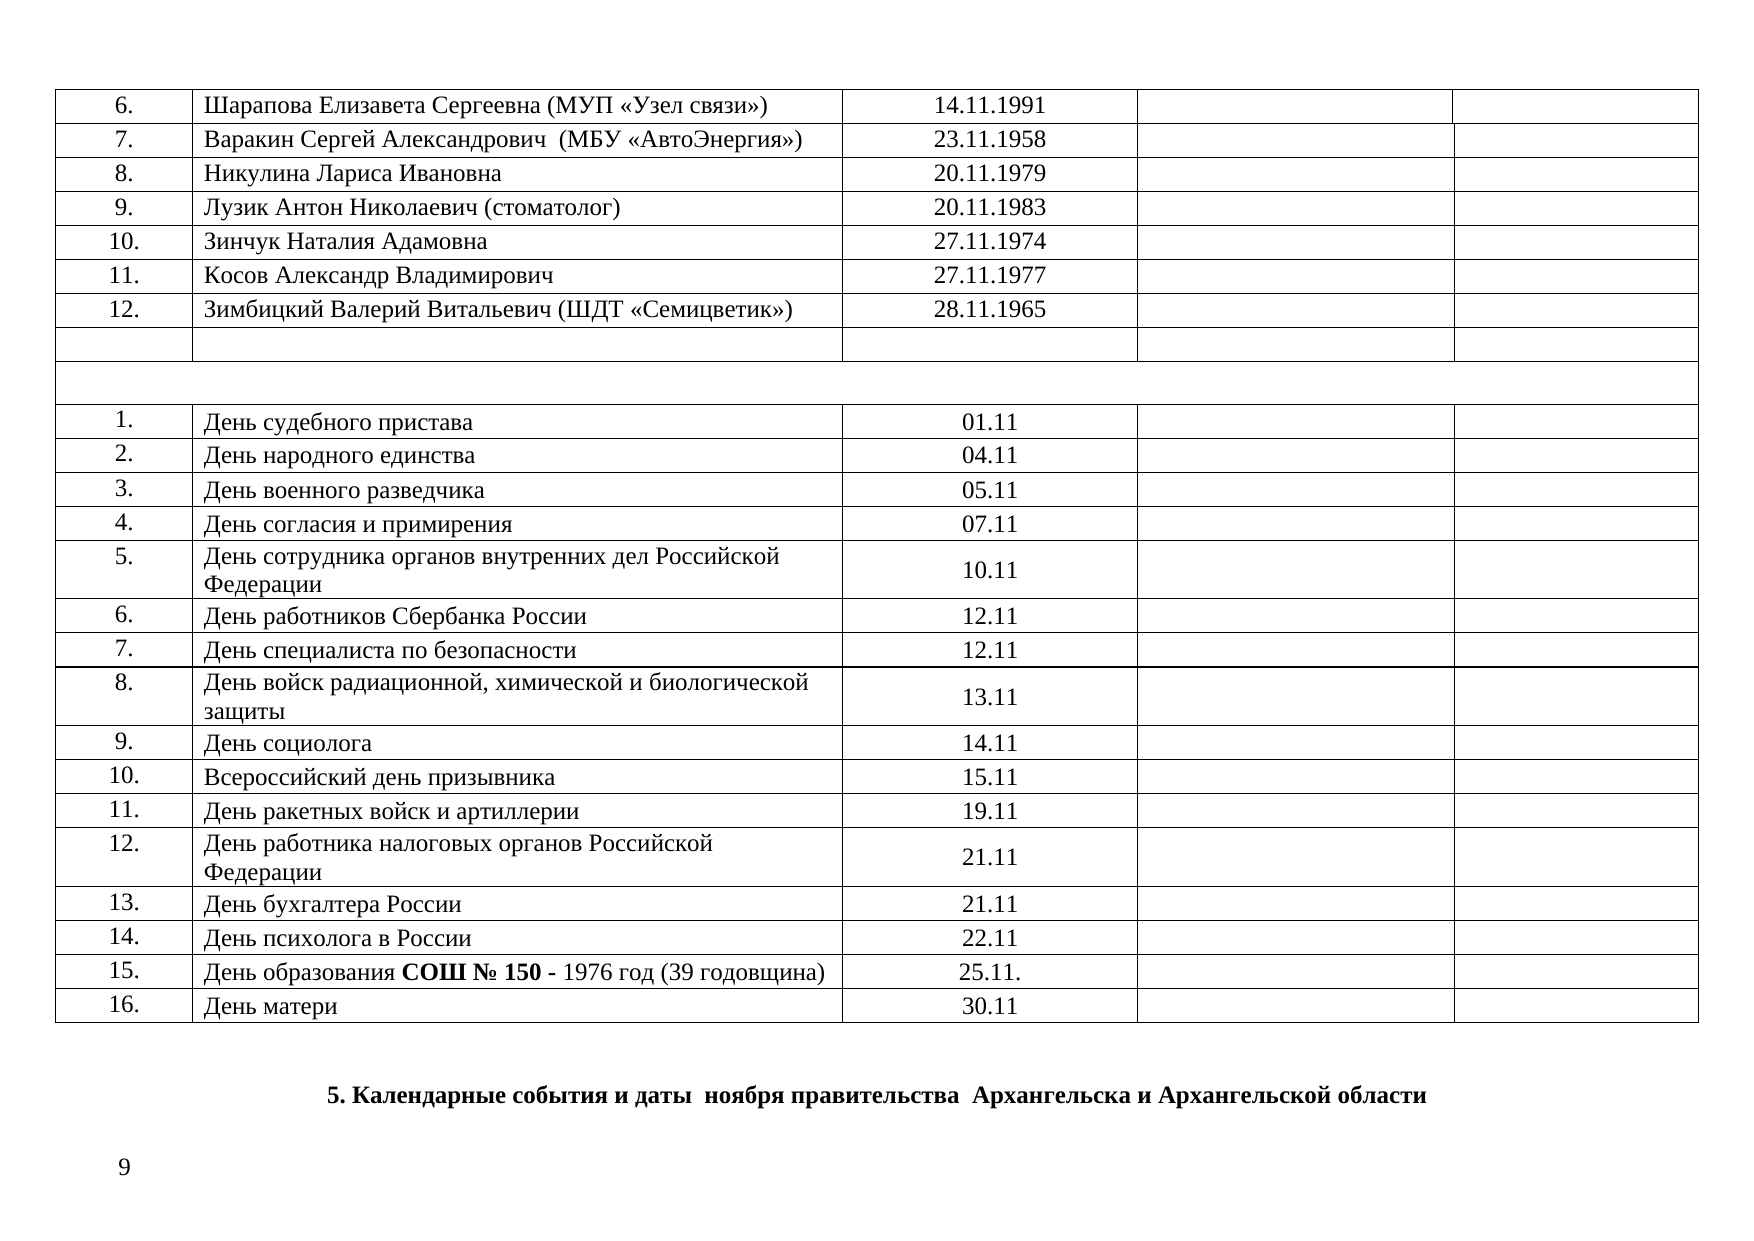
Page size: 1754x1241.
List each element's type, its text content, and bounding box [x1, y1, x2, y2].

table_cell [1138, 158, 1454, 191]
table_cell [1455, 668, 1698, 725]
table_cell Зимбицкий Валерий Витальевич (ШДТ «Семицветик») [193, 294, 842, 327]
table_cell 15. [56, 955, 192, 988]
table_cell 01.11 [843, 405, 1137, 437]
table_cell [1138, 90, 1452, 123]
table_cell [1455, 726, 1698, 759]
table_cell [1138, 794, 1454, 827]
table_cell 30.11 [843, 989, 1137, 1022]
table_cell День образования СОШ № 150 - 1976 год (39 годовщина) [193, 955, 842, 988]
table_cell 4. [56, 507, 192, 540]
table_cell 21.11 [843, 887, 1137, 920]
table_cell День военного разведчика [193, 473, 842, 506]
table_cell День судебного пристава [193, 405, 842, 437]
table_cell [193, 328, 842, 361]
table_cell [1138, 921, 1454, 954]
table_cell Зинчук Наталия Адамовна [193, 226, 842, 259]
table_cell [1455, 599, 1698, 632]
table_cell [1455, 473, 1698, 506]
table_cell [1455, 260, 1698, 293]
table_cell День матери [193, 989, 842, 1022]
table_cell [1138, 541, 1454, 598]
table_cell День социолога [193, 726, 842, 759]
table_cell [1138, 328, 1454, 361]
table_cell [1453, 90, 1698, 123]
table_cell Косов Александр Владимирович [193, 260, 842, 293]
table_cell 10.11 [843, 541, 1137, 598]
table_cell День войск радиационной, химической и биологической защиты [193, 668, 842, 725]
table_cell День работников Сбербанка России [193, 599, 842, 632]
table_cell [1455, 226, 1698, 259]
table_cell День специалиста по безопасности [193, 633, 842, 666]
table_cell 21.11 [843, 828, 1137, 886]
table_cell [1138, 828, 1454, 886]
table_cell [1455, 124, 1698, 157]
table_cell 7. [56, 124, 192, 157]
table_cell 5. [56, 541, 192, 598]
table_cell 07.11 [843, 507, 1137, 540]
table_cell 12. [56, 828, 192, 886]
table_cell [1455, 541, 1698, 598]
table_cell [1455, 158, 1698, 191]
table_cell [1455, 328, 1698, 361]
table_cell 3. [56, 473, 192, 506]
table_cell [1455, 921, 1698, 954]
table_cell 22.11 [843, 921, 1137, 954]
table_cell 20.11.1979 [843, 158, 1137, 191]
table_cell [1455, 633, 1698, 666]
table_cell 28.11.1965 [843, 294, 1137, 327]
table_cell 9. [56, 192, 192, 225]
table_cell [1138, 192, 1454, 225]
table_cell [1138, 955, 1454, 988]
table_cell 10. [56, 760, 192, 793]
table_cell [1138, 439, 1454, 472]
table_cell 04.11 [843, 439, 1137, 472]
text 5. Календарные события и даты ноября правительства Архангельска и Архангельской области [118, 1080, 1636, 1109]
table_cell 6. [56, 599, 192, 632]
table_cell День работника налоговых органов Российской Федерации [193, 828, 842, 886]
table_cell 2. [56, 439, 192, 472]
table_cell [1455, 794, 1698, 827]
table_cell [1455, 828, 1698, 886]
table_cell 23.11.1958 [843, 124, 1137, 157]
table_cell 13.11 [843, 668, 1137, 725]
table_cell 11. [56, 794, 192, 827]
table_cell Шарапова Елизавета Сергеевна (МУП «Узел связи») [193, 90, 842, 123]
table_cell [843, 328, 1137, 361]
table_cell 13. [56, 887, 192, 920]
table_cell [1455, 294, 1698, 327]
table_cell 14.11.1991 [843, 90, 1137, 123]
table_cell [56, 328, 192, 361]
table_cell 12.11 [843, 599, 1137, 632]
table_cell 12.11 [843, 633, 1137, 666]
table_cell День ракетных войск и артиллерии [193, 794, 842, 827]
table_cell 15.11 [843, 760, 1137, 793]
table_cell 10. [56, 226, 192, 259]
table_cell [1455, 439, 1698, 472]
table_cell 05.11 [843, 473, 1137, 506]
table_cell 27.11.1977 [843, 260, 1137, 293]
table_cell [1138, 507, 1454, 540]
table_cell День согласия и примирения [193, 507, 842, 540]
table_cell 20.11.1983 [843, 192, 1137, 225]
table_cell День народного единства [193, 439, 842, 472]
table_cell [1138, 294, 1454, 327]
table_cell [56, 362, 1698, 403]
table_cell [1138, 124, 1454, 157]
table_cell 8. [56, 158, 192, 191]
table_cell [1455, 887, 1698, 920]
table_cell [1138, 633, 1454, 666]
table_cell [1138, 887, 1454, 920]
table_cell [1138, 260, 1454, 293]
table_cell Лузик Антон Николаевич (стоматолог) [193, 192, 842, 225]
table_cell День бухгалтера России [193, 887, 842, 920]
table_cell [1138, 760, 1454, 793]
table_cell [1455, 192, 1698, 225]
table_cell [1138, 726, 1454, 759]
table_cell Всероссийский день призывника [193, 760, 842, 793]
table_cell [1138, 989, 1454, 1022]
table_cell [1138, 226, 1454, 259]
table_cell 1. [56, 405, 192, 437]
table_cell [1455, 989, 1698, 1022]
table_cell 14. [56, 921, 192, 954]
table_cell 12. [56, 294, 192, 327]
table_cell 9. [56, 726, 192, 759]
table_cell 27.11.1974 [843, 226, 1137, 259]
table_cell [1138, 668, 1454, 725]
table_cell [1455, 955, 1698, 988]
table_cell [1138, 599, 1454, 632]
table_cell Варакин Сергей Александрович (МБУ «АвтоЭнергия») [193, 124, 842, 157]
table_cell День психолога в России [193, 921, 842, 954]
table_cell [1138, 405, 1454, 437]
table_cell 11. [56, 260, 192, 293]
table_cell [1138, 473, 1454, 506]
table_cell [1455, 507, 1698, 540]
table_cell День сотрудника органов внутренних дел Российской Федерации [193, 541, 842, 598]
table_cell 19.11 [843, 794, 1137, 827]
table_cell 16. [56, 989, 192, 1022]
table_cell 6. [56, 90, 192, 123]
table_cell 8. [56, 668, 192, 725]
table_cell [1455, 760, 1698, 793]
table_cell Никулина Лариса Ивановна [193, 158, 842, 191]
table_cell 25.11. [843, 955, 1137, 988]
table_cell 14.11 [843, 726, 1137, 759]
table_cell [1455, 405, 1698, 437]
table_cell 7. [56, 633, 192, 666]
